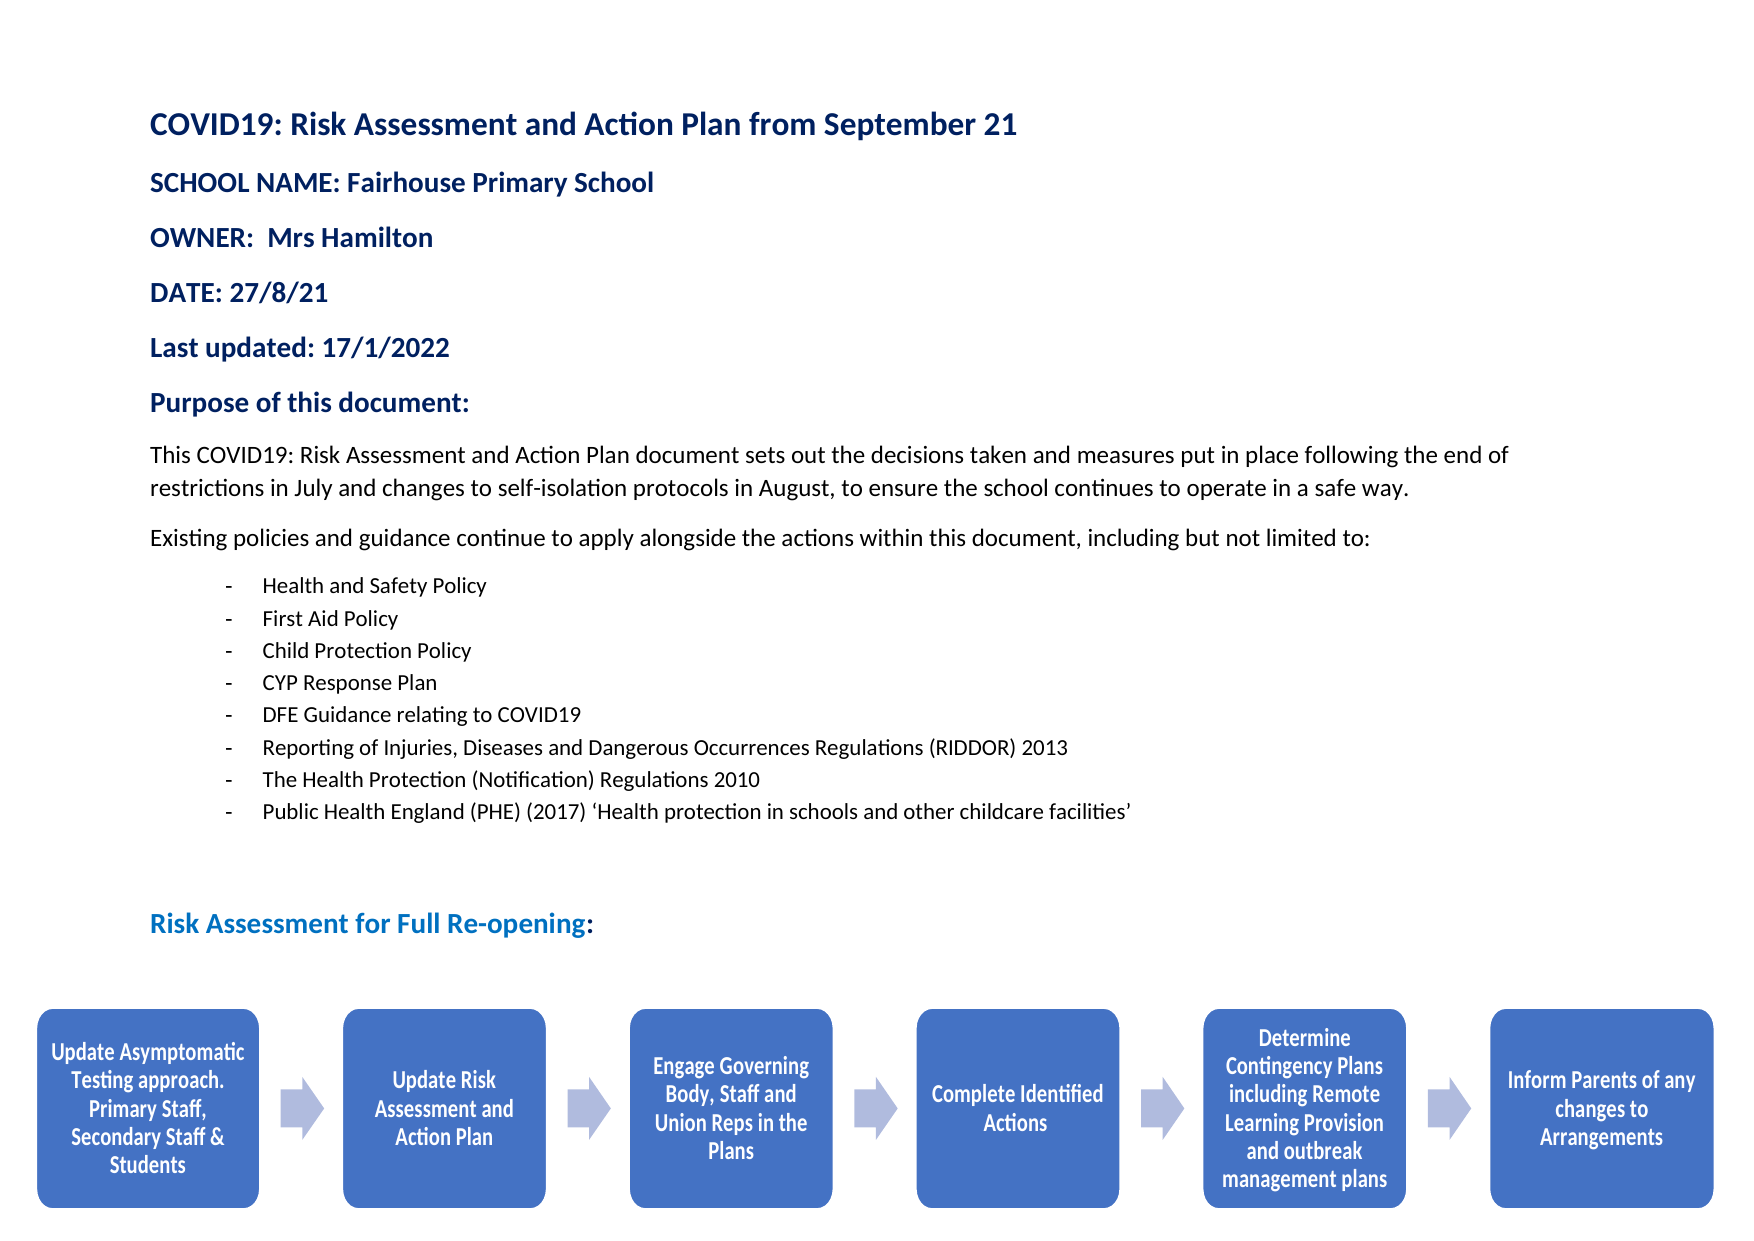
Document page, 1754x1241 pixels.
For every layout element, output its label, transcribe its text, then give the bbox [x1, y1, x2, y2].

text Purpose of this document: [150, 384, 1604, 420]
text Risk Assessment for Full Re-opening: [150, 905, 1604, 941]
text This COVID19: Risk Assessment and Action Plan document sets out the decisions taken and measures put in place following the end of restrictions in July and changes to self-isolation protocols in August, to ensure the school continues to operate in a safe way. [150, 439, 1604, 503]
list The Health Protection (Notification) Regulations 2010 [225, 765, 1604, 793]
text OWNER: Mrs Hamilton [150, 219, 1604, 255]
text SCHOOL NAME: Fairhouse Primary School [150, 164, 1604, 200]
list Health and Safety Policy [225, 572, 1604, 600]
list DFE Guidance relating to COVID19 [225, 700, 1604, 728]
list CYP Response Plan [225, 668, 1604, 696]
list Public Health England (PHE) (2017) ‘Health protection in schools and other childcare facilities’ [225, 797, 1604, 825]
list Reporting of Injuries, Diseases and Dangerous Occurrences Regulations (RIDDOR) 2013 [225, 733, 1604, 761]
text Last updated: 17/1/2022 [150, 329, 1604, 365]
list First Aid Policy [225, 604, 1604, 632]
text Existing policies and guidance continue to apply alongside the actions within this document, including but not limited to: [150, 522, 1604, 553]
text DATE: 27/8/21 [150, 274, 1604, 310]
text COVID19: Risk Assessment and Action Plan from September 21 [150, 103, 1604, 144]
list Child Protection Policy [225, 636, 1604, 664]
